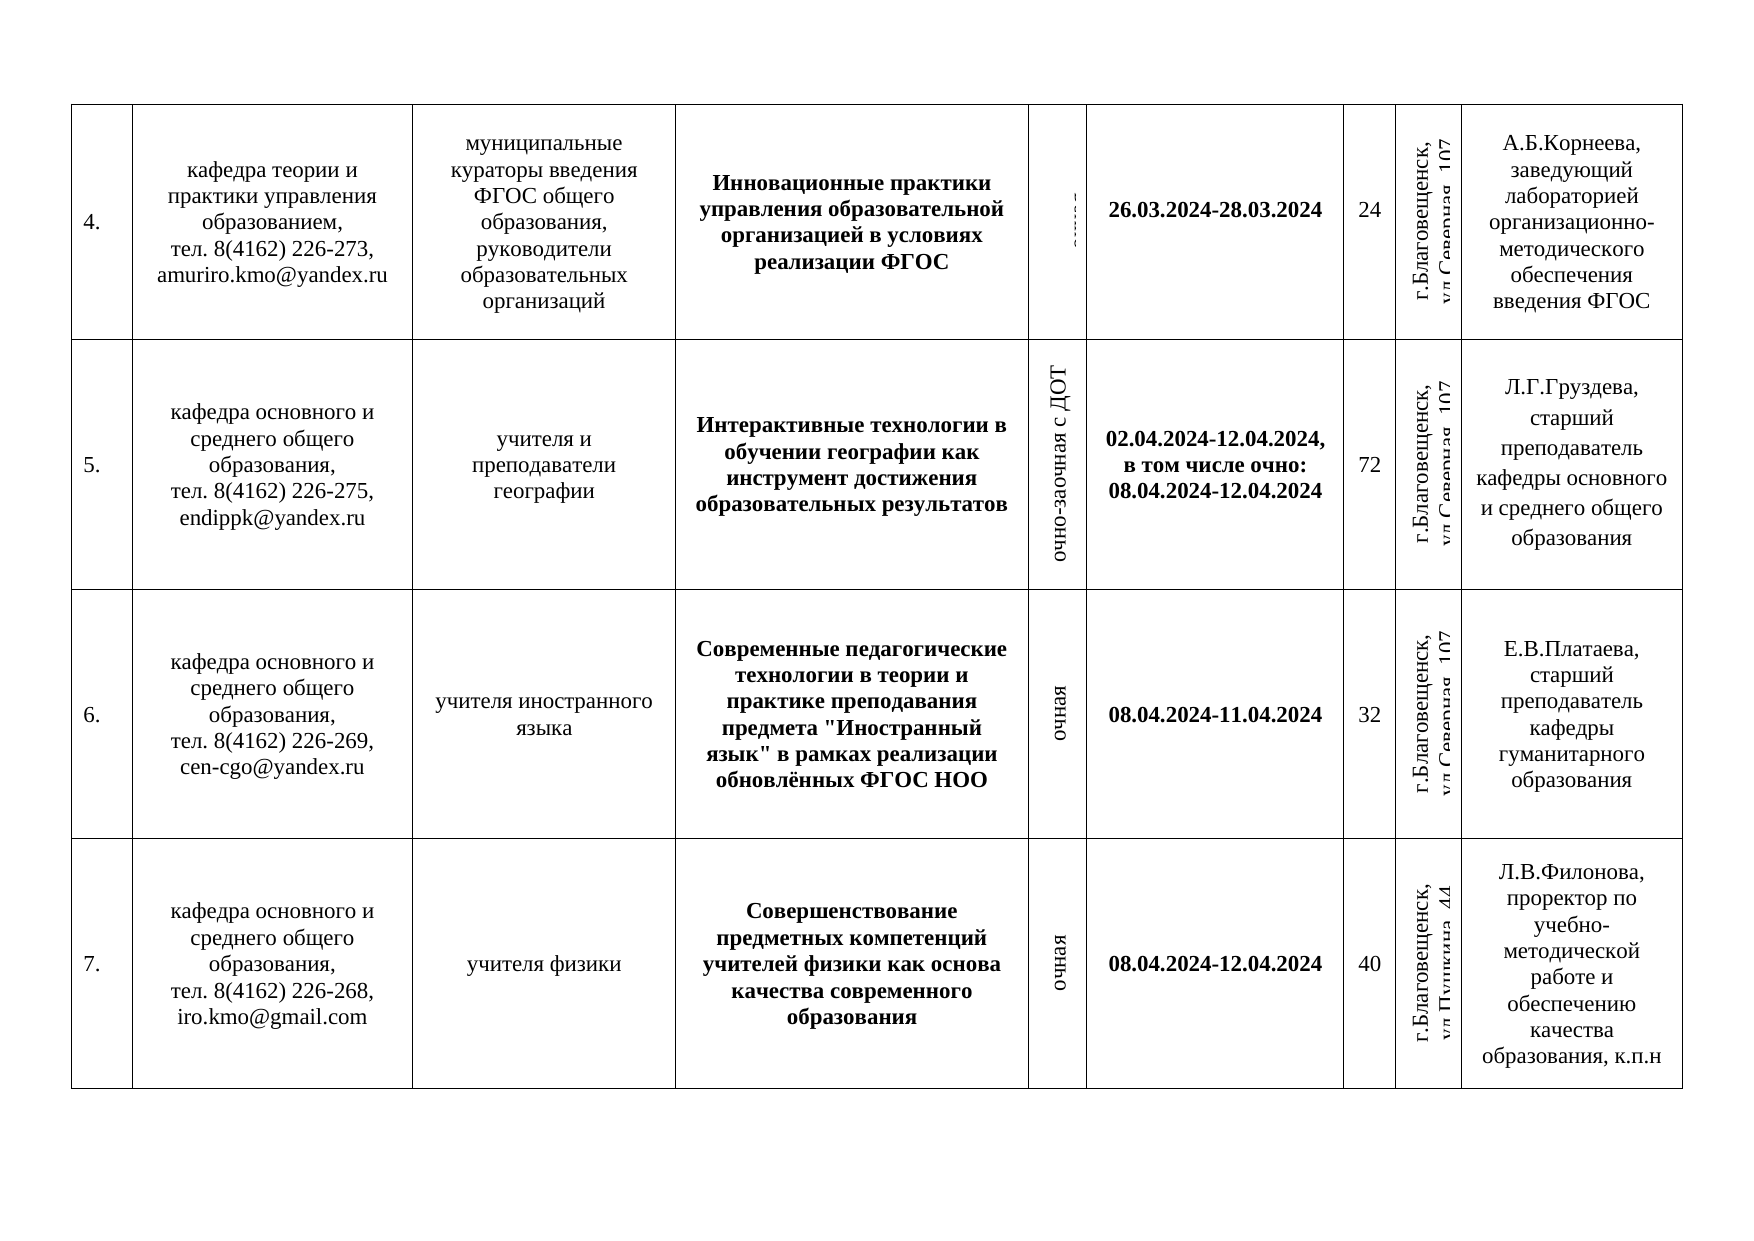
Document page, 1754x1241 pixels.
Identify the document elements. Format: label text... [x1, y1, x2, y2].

table_cell учителя и преподаватели географии [413, 340, 675, 588]
table_cell очная [1029, 839, 1086, 1088]
table_cell г.Благовещенск, ул.Северная, 107 [1396, 340, 1461, 588]
table_cell очная [1029, 590, 1086, 838]
table_cell г.Благовещенск, ул.Северная, 107 [1396, 105, 1461, 339]
table_cell очная [1029, 105, 1086, 339]
table_cell Современные педагогические технологии в теории и практике преподавания предмета "Иностранный язык" в рамках реализации обновлённых ФГОС НОО [676, 590, 1028, 838]
table_cell [72, 105, 132, 339]
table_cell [1396, 839, 1461, 1088]
table_cell 32 [1344, 590, 1395, 838]
table_cell 26.03.2024-28.03.2024 [1087, 105, 1343, 339]
table_cell Инновационные практики управления образовательной организацией в условиях реализации ФГОС [676, 105, 1028, 339]
table_cell Л.В.Филонова, проректор по учебно-методической работе и обеспечению качества образования, к.п.н [1462, 839, 1682, 1088]
table_cell учителя иностранного языка [413, 590, 675, 838]
table_cell учителя физики [413, 839, 675, 1088]
table_cell кафедра основного и среднего общего образования, тел. 8(4162) 226-269, cen-cgo@yandex.ru [133, 590, 412, 838]
table_cell 02.04.2024-12.04.2024, в том числе очно: 08.04.2024-12.04.2024 [1087, 340, 1343, 588]
table_cell 24 [1344, 105, 1395, 339]
table_cell Совершенствование предметных компетенций учителей физики как основа качества современного образования [676, 839, 1028, 1088]
table_cell 08.04.2024-11.04.2024 [1087, 590, 1343, 838]
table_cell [1087, 839, 1343, 1088]
table_cell кафедра основного и среднего общего образования, тел. 8(4162) 226-268, iro.kmo@gmail.com [133, 839, 412, 1088]
table_cell А.Б.Корнеева, заведующий лабораторией организационно-методического обеспечения введения ФГОС [1462, 105, 1682, 339]
table_cell 72 [1344, 340, 1395, 588]
table_cell кафедра теории и практики управления образованием, тел. 8(4162) 226-273, amuriro.kmo@yandex.ru [133, 105, 412, 339]
table_cell очно-заочная с ДОТ [1029, 340, 1086, 588]
table_cell [72, 590, 132, 838]
table_cell Е.В.Платаева, старший преподаватель кафедры гуманитарного образования [1462, 590, 1682, 838]
table_cell [72, 839, 132, 1088]
table_cell Интерактивные технологии в обучении географии как инструмент достижения образовательных результатов [676, 340, 1028, 588]
table_cell [72, 340, 132, 588]
table_cell 40 [1344, 839, 1395, 1088]
table_cell муниципальные кураторы введения ФГОС общего образования, руководители образовательных организаций [413, 105, 675, 339]
table_cell кафедра основного и среднего общего образования, тел. 8(4162) 226-275, endippk@yandex.ru [133, 340, 412, 588]
table_cell Л.Г.Груздева, старший преподаватель кафедры основного и среднего общего образования [1462, 340, 1682, 588]
